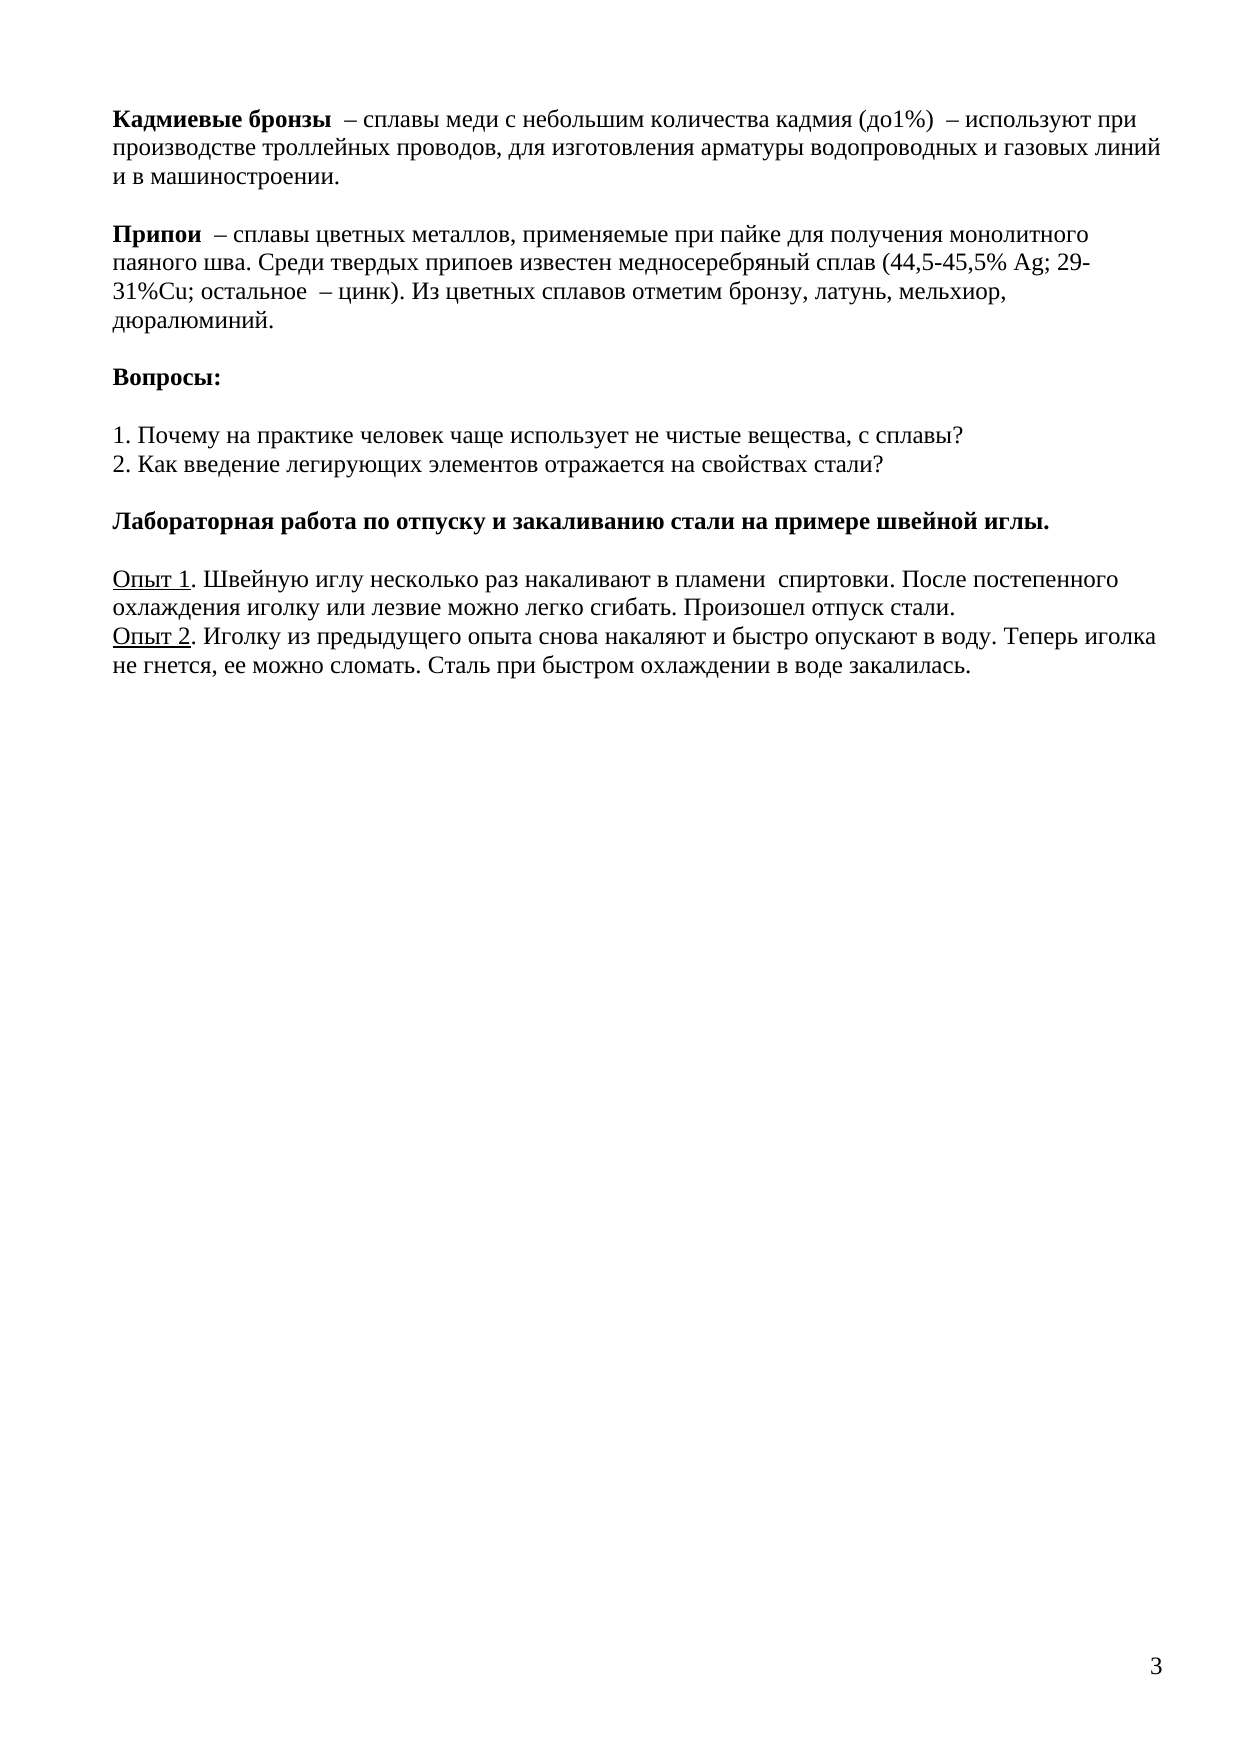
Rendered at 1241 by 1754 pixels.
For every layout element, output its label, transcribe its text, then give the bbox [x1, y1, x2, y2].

text Кадмиевые бронзы – сплавы меди с небольшим количества кадмия (до1%) – используют при производстве троллейных проводов, для изготовления арматуры водопроводных и газовых линий и в машиностроении. [112, 104, 1162, 190]
text Опыт 1. Швейную иглу несколько раз накаливают в пламени спиртовки. После постепенного охлаждения иголку или лезвие можно легко сгибать. Произошел отпуск стали. [112, 564, 1162, 621]
text Припои – сплавы цветных металлов, применяемые при пайке для получения монолитного паяного шва. Среди твердых припоев известен медносеребряный сплав (44,5-45,5% Ag; 29-31%Cu; остальное – цинк). Из цветных сплавов отметим бронзу, латунь, мельхиор, дюралюминий. [112, 219, 1162, 334]
text Лабораторная работа по отпуску и закаливанию стали на примере швейной иглы. [112, 506, 1162, 535]
text 2. Как введение легирующих элементов отражается на свойствах стали? [112, 449, 1162, 477]
text 1. Почему на практике человек чаще использует не чистые вещества, с сплавы? [112, 420, 1162, 449]
text Опыт 2. Иголку из предыдущего опыта снова накаляют и быстро опускают в воду. Теперь иголка не гнется, ее можно сломать. Сталь при быстром охлаждении в воде закалилась. [112, 621, 1162, 679]
text Вопросы: [112, 362, 1162, 391]
